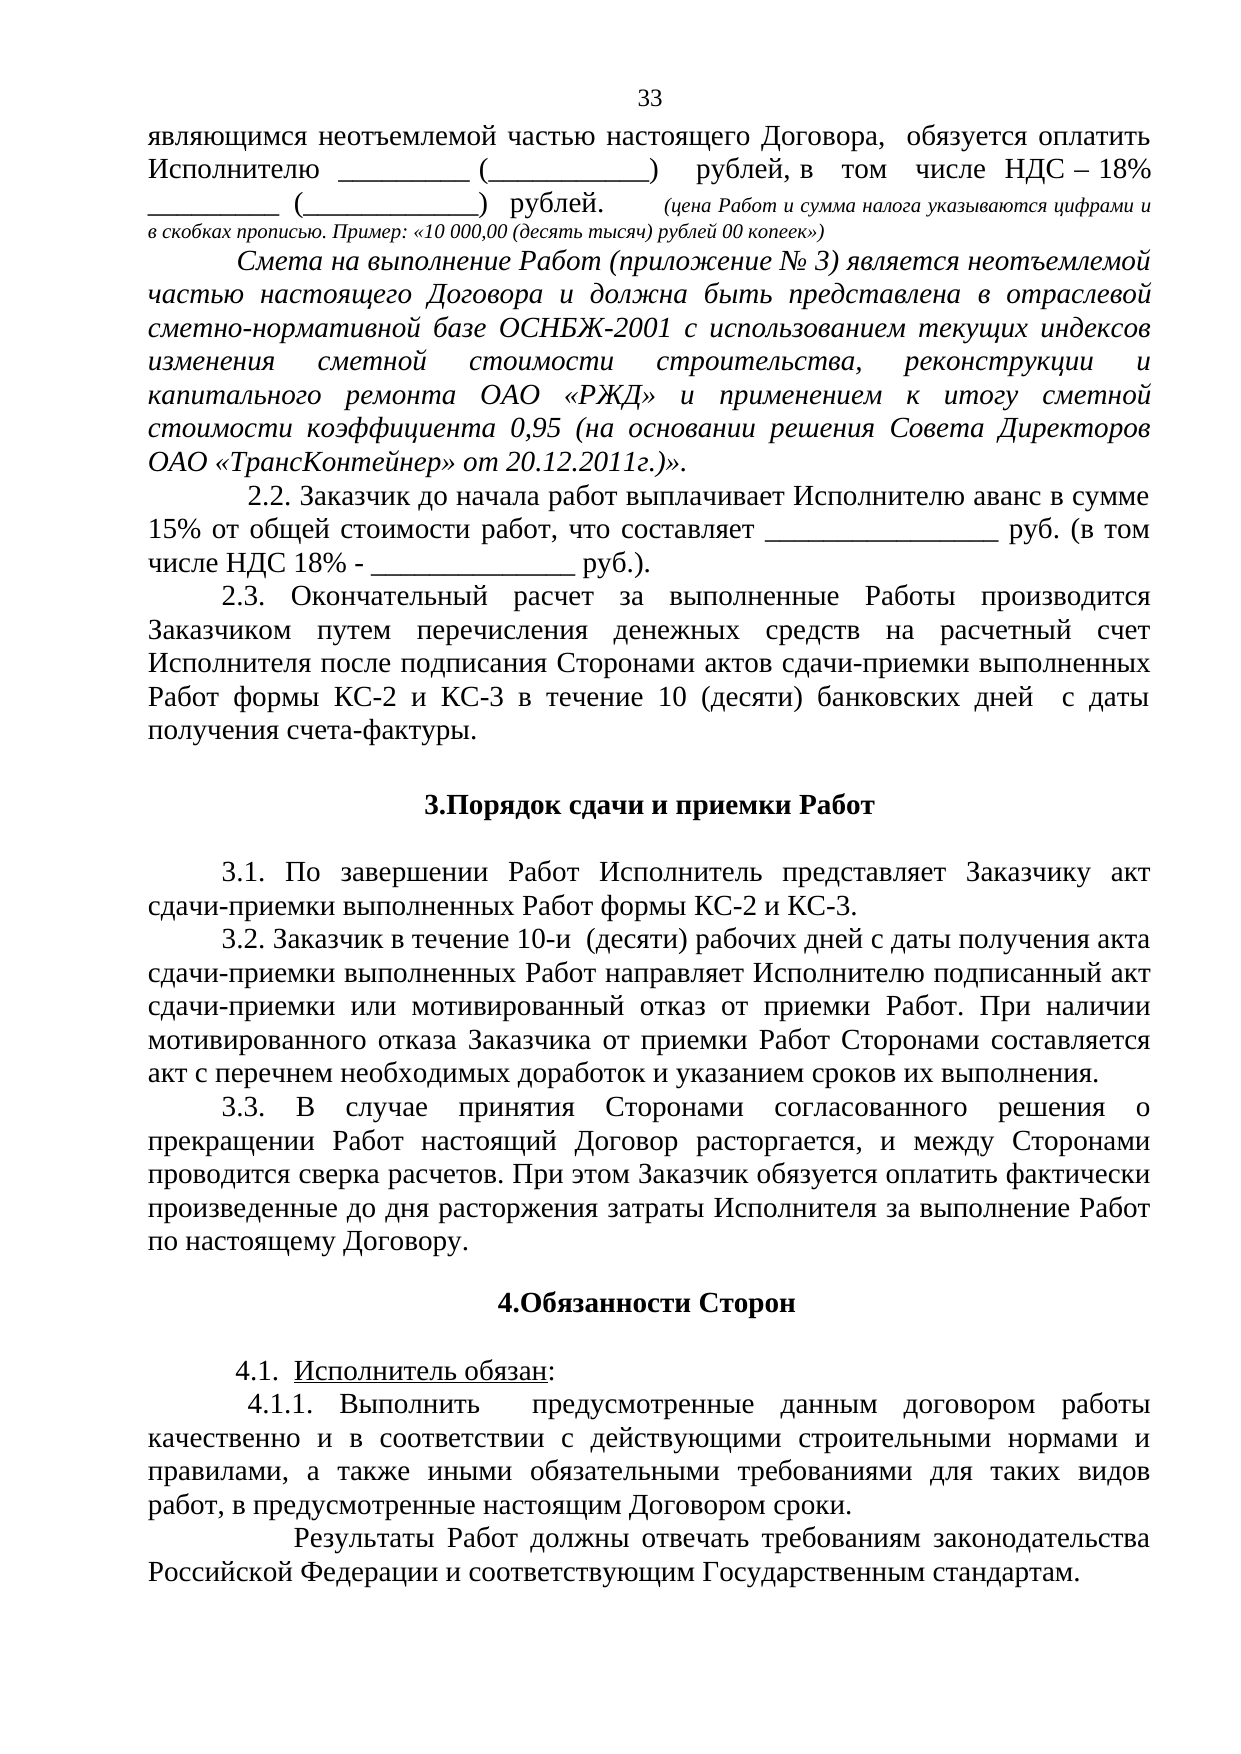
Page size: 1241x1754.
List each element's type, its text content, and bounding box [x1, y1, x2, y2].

text 2.2. Заказчик до начала работ выплачивает Исполнителю аванс в сумме 15% от общей стоимости работ, что составляет ________________ руб. (в том числе НДС 18% - ______________ руб.). [148, 478, 1152, 578]
text 3.Порядок сдачи и приемки Работ [148, 787, 1152, 821]
text 3.2. Заказчик в течение 10-и (десяти) рабочих дней с даты получения акта сдачи-приемки выполненных Работ направляет Исполнителю подписанный акт сдачи-приемки или мотивированный отказ от приемки Работ. При наличии мотивированного отказа Заказчика от приемки Работ Сторонами составляется акт с перечнем необходимых доработок и указанием сроков их выполнения. [148, 921, 1152, 1089]
text 4.1.1. Выполнить предусмотренные данным договором работы качественно и в соответствии с действующими строительными нормами и правилами, а также иными обязательными требованиями для таких видов работ, в предусмотренные настоящим Договором сроки. [148, 1386, 1152, 1520]
text 4.1. Исполнитель обязан: [148, 1353, 1152, 1386]
text Результаты Работ должны отвечать требованиям законодательства Российской Федерации и соответствующим Государственным стандартам. [148, 1520, 1152, 1587]
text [148, 118, 1152, 243]
text 3.3. В случае принятия Сторонами согласованного решения о прекращении Работ настоящий Договор расторгается, и между Сторонами проводится сверка расчетов. При этом Заказчик обязуется оплатить фактически произведенные до дня расторжения затраты Исполнителя за выполнение Работ по настоящему Договору. [148, 1089, 1152, 1257]
text Смета на выполнение Работ (приложение № 3) является неотъемлемой частью настоящего Договора и должна быть представлена в отраслевой сметно-нормативной базе ОСНБЖ-2001 с использованием текущих индексов изменения сметной стоимости строительства, реконструкции и капитального ремонта ОАО «РЖД» и применением к итогу сметной стоимости коэффициента 0,95 (на основании решения Совета Директоров ОАО «ТрансКонтейнер» от 20.12.2011г.)». [148, 243, 1152, 478]
text 4.Обязанности Сторон [498, 1286, 1152, 1319]
text 3.1. По завершении Работ Исполнитель представляет Заказчику акт сдачи-приемки выполненных Работ формы КС-2 и КС-3. [148, 854, 1152, 921]
text 2.3. Окончательный расчет за выполненные Работы производится Заказчиком путем перечисления денежных средств на расчетный счет Исполнителя после подписания Сторонами актов сдачи-приемки выполненных Работ формы КС-2 и КС-3 в течение 10 (десяти) банковских дней с даты получения счета-фактуры. [148, 578, 1152, 746]
